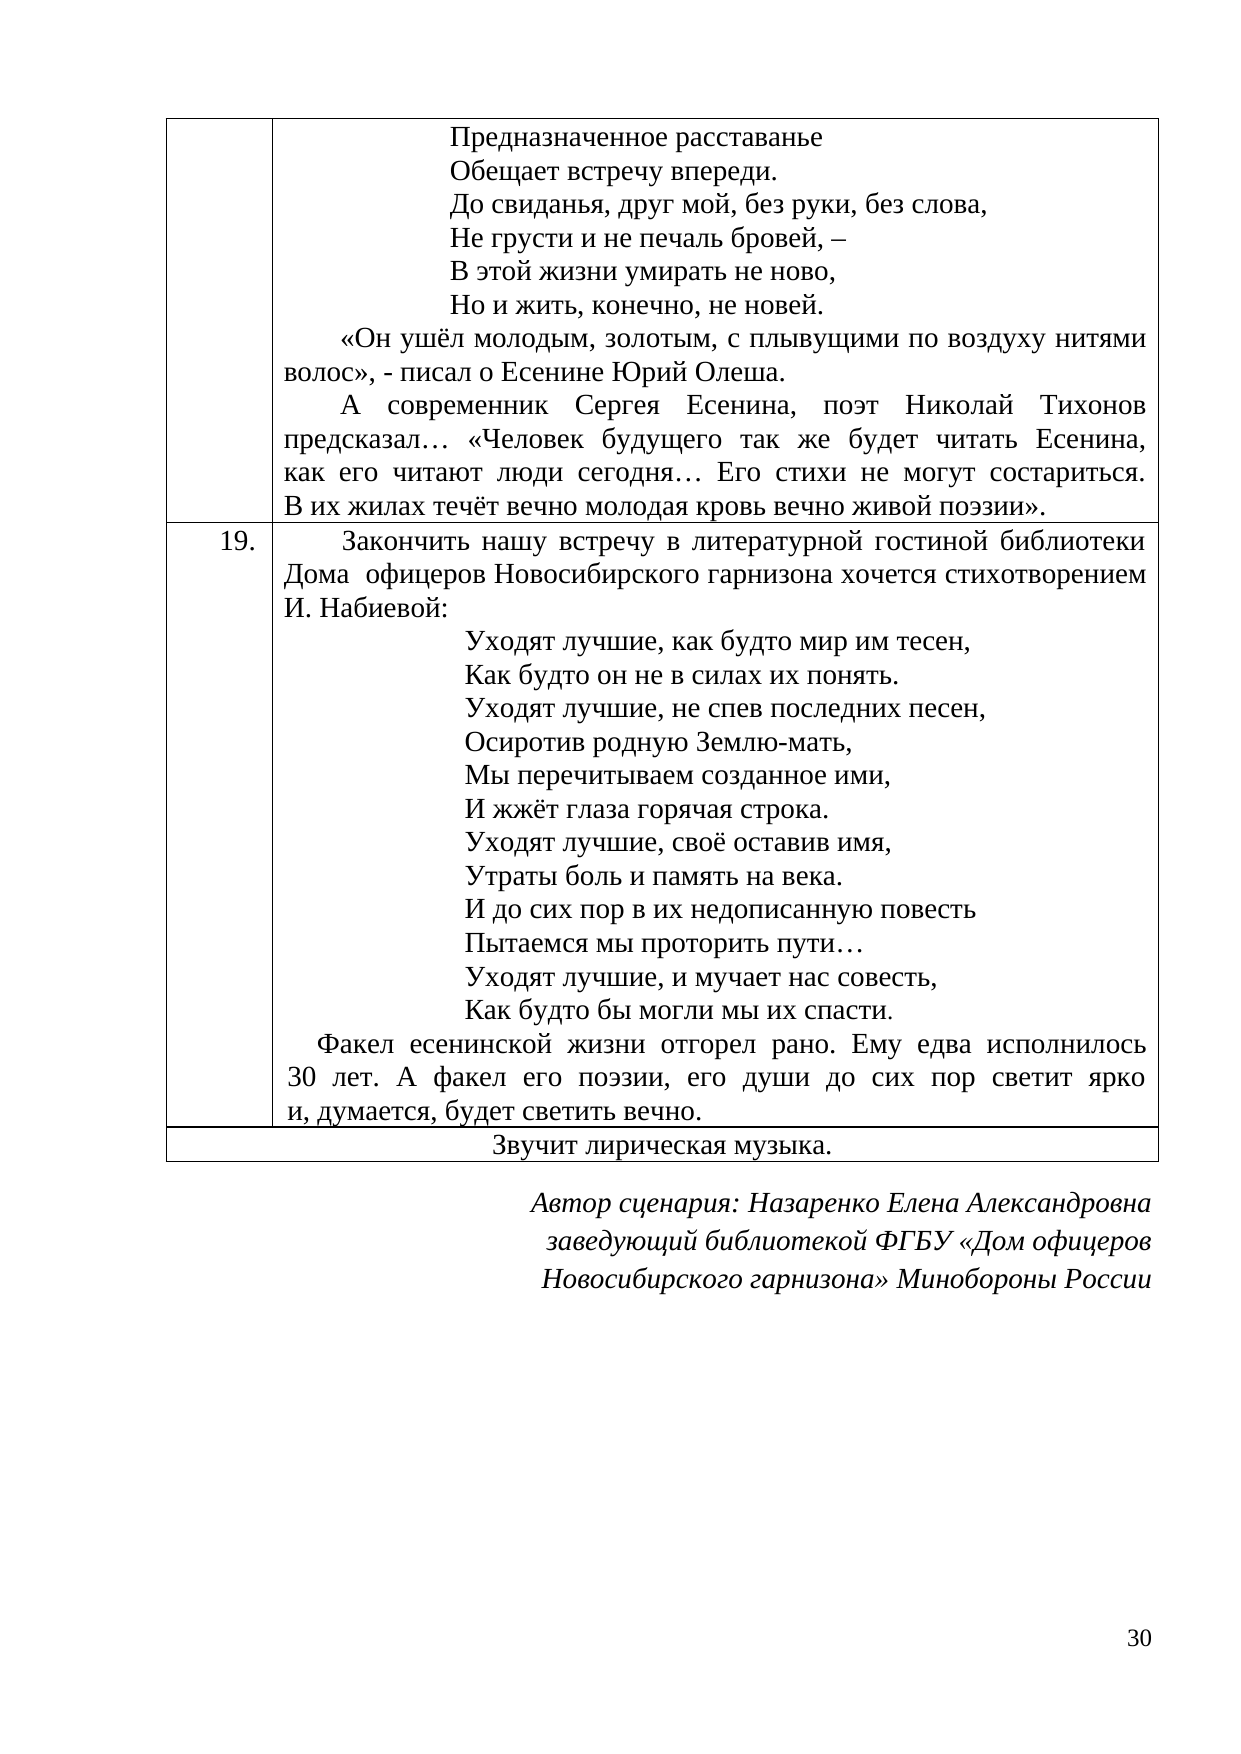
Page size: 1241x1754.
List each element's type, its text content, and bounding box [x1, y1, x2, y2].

table_cell Звучит лирическая музыка. [167, 1128, 1158, 1161]
subtitle Новосибирского гарнизона» Минобороны России [177, 1261, 1152, 1294]
table_cell Закончить нашу встречу в литературной гостиной библиотеки Дома офицеров Новосибирского гарнизона хочется стихотворением И. Набиевой: Уходят лучшие, как будто мир им тесен, Как будто он не в силах их понять. Уходят лучшие, не спев последних песен, Осиротив родную Землю-мать, Мы перечитываем созданное ими, И жжёт глаза горячая строка. Уходят лучшие, своё оставив имя, Утраты боль и память на века. И до сих пор в их недописанную повесть Пытаемся мы проторить пути… Уходят лучшие, и мучает нас совесть, Как будто бы могли мы их спасти. Факел есенинской жизни отгорел рано. Ему едва исполнилось 30 лет. А факел его поэзии, его души до сих пор светит ярко и, думается, будет светить вечно. [273, 523, 1158, 1126]
table_cell [167, 119, 272, 522]
table_cell [167, 523, 272, 1126]
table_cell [273, 119, 1158, 522]
subtitle заведующий библиотекой ФГБУ «Дом офицеров [177, 1223, 1152, 1257]
subtitle Автор сценария: Назаренко Елена Александровна [177, 1185, 1152, 1219]
